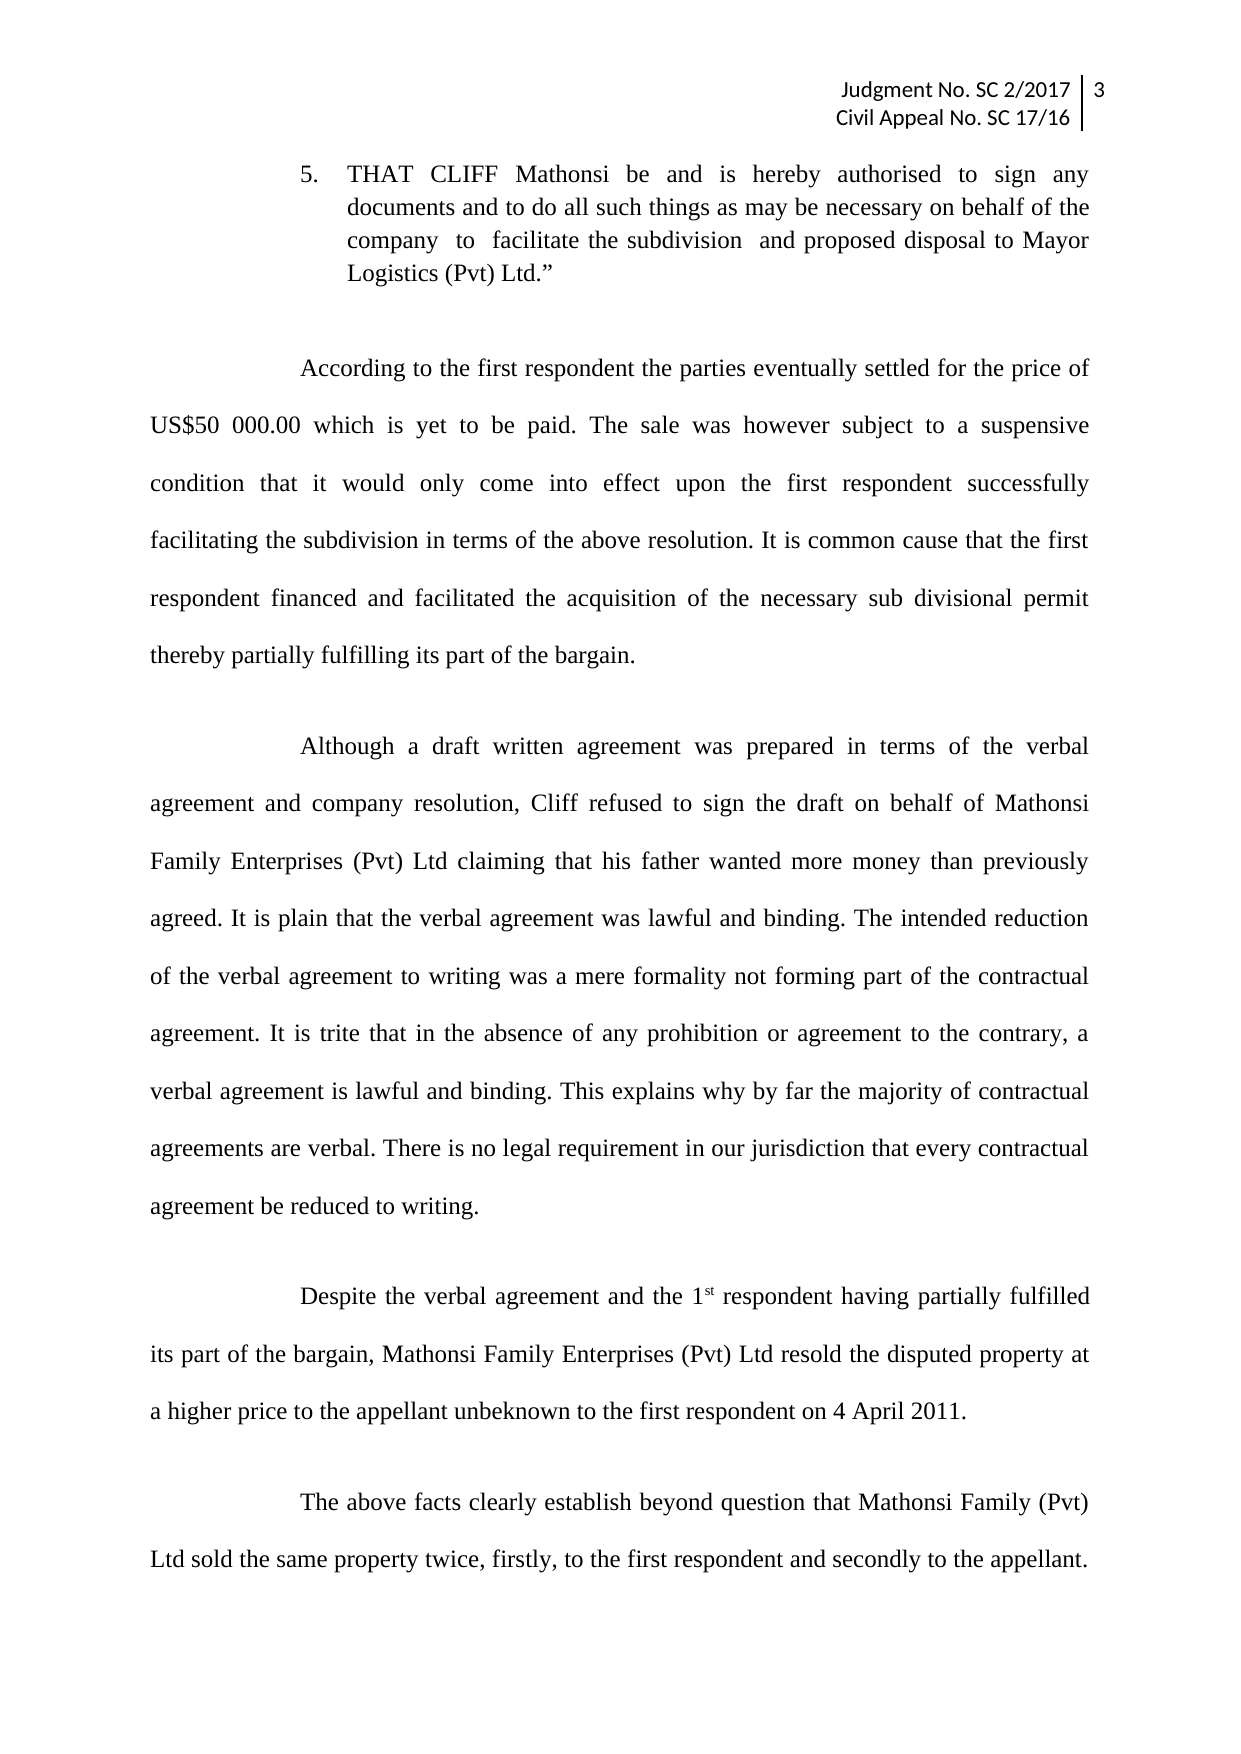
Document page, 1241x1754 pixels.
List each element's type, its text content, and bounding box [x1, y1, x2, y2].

list THAT CLIFF Mathonsi be and is hereby authorised to sign any documents and to do all such things as may be necessary on behalf of the company to facilitate the subdivision and proposed disposal to Mayor Logistics (Pvt) Ltd.” [300, 159, 1090, 287]
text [150, 1487, 1090, 1573]
text Although a draft written agreement was prepared in terms of the verbal agreement and company resolution, Cliff refused to sign the draft on behalf of Mathonsi Family Enterprises (Pvt) Ltd claiming that his father wanted more money than previously agreed. It is plain that the verbal agreement was lawful and binding. The intended reduction of the verbal agreement to writing was a mere formality not forming part of the contractual agreement. It is trite that in the absence of any prohibition or agreement to the contrary, a verbal agreement is lawful and binding. This explains why by far the majority of contractual agreements are verbal. There is no legal requirement in our jurisdiction that every contractual agreement be reduced to writing. [150, 731, 1090, 1220]
text According to the first respondent the parties eventually settled for the price of US$50 000.00 which is yet to be paid. The sale was however subject to a suspensive condition that it would only come into effect upon the first respondent successfully facilitating the subdivision in terms of the above resolution. It is common cause that the first respondent financed and facilitated the acquisition of the necessary sub divisional permit thereby partially fulfilling its part of the bargain. [150, 353, 1090, 669]
text Despite the verbal agreement and the 1st respondent having partially fulfilled its part of the bargain, Mathonsi Family Enterprises (Pvt) Ltd resold the disputed property at a higher price to the appellant unbeknown to the first respondent on 4 April 2011. [150, 1281, 1090, 1425]
